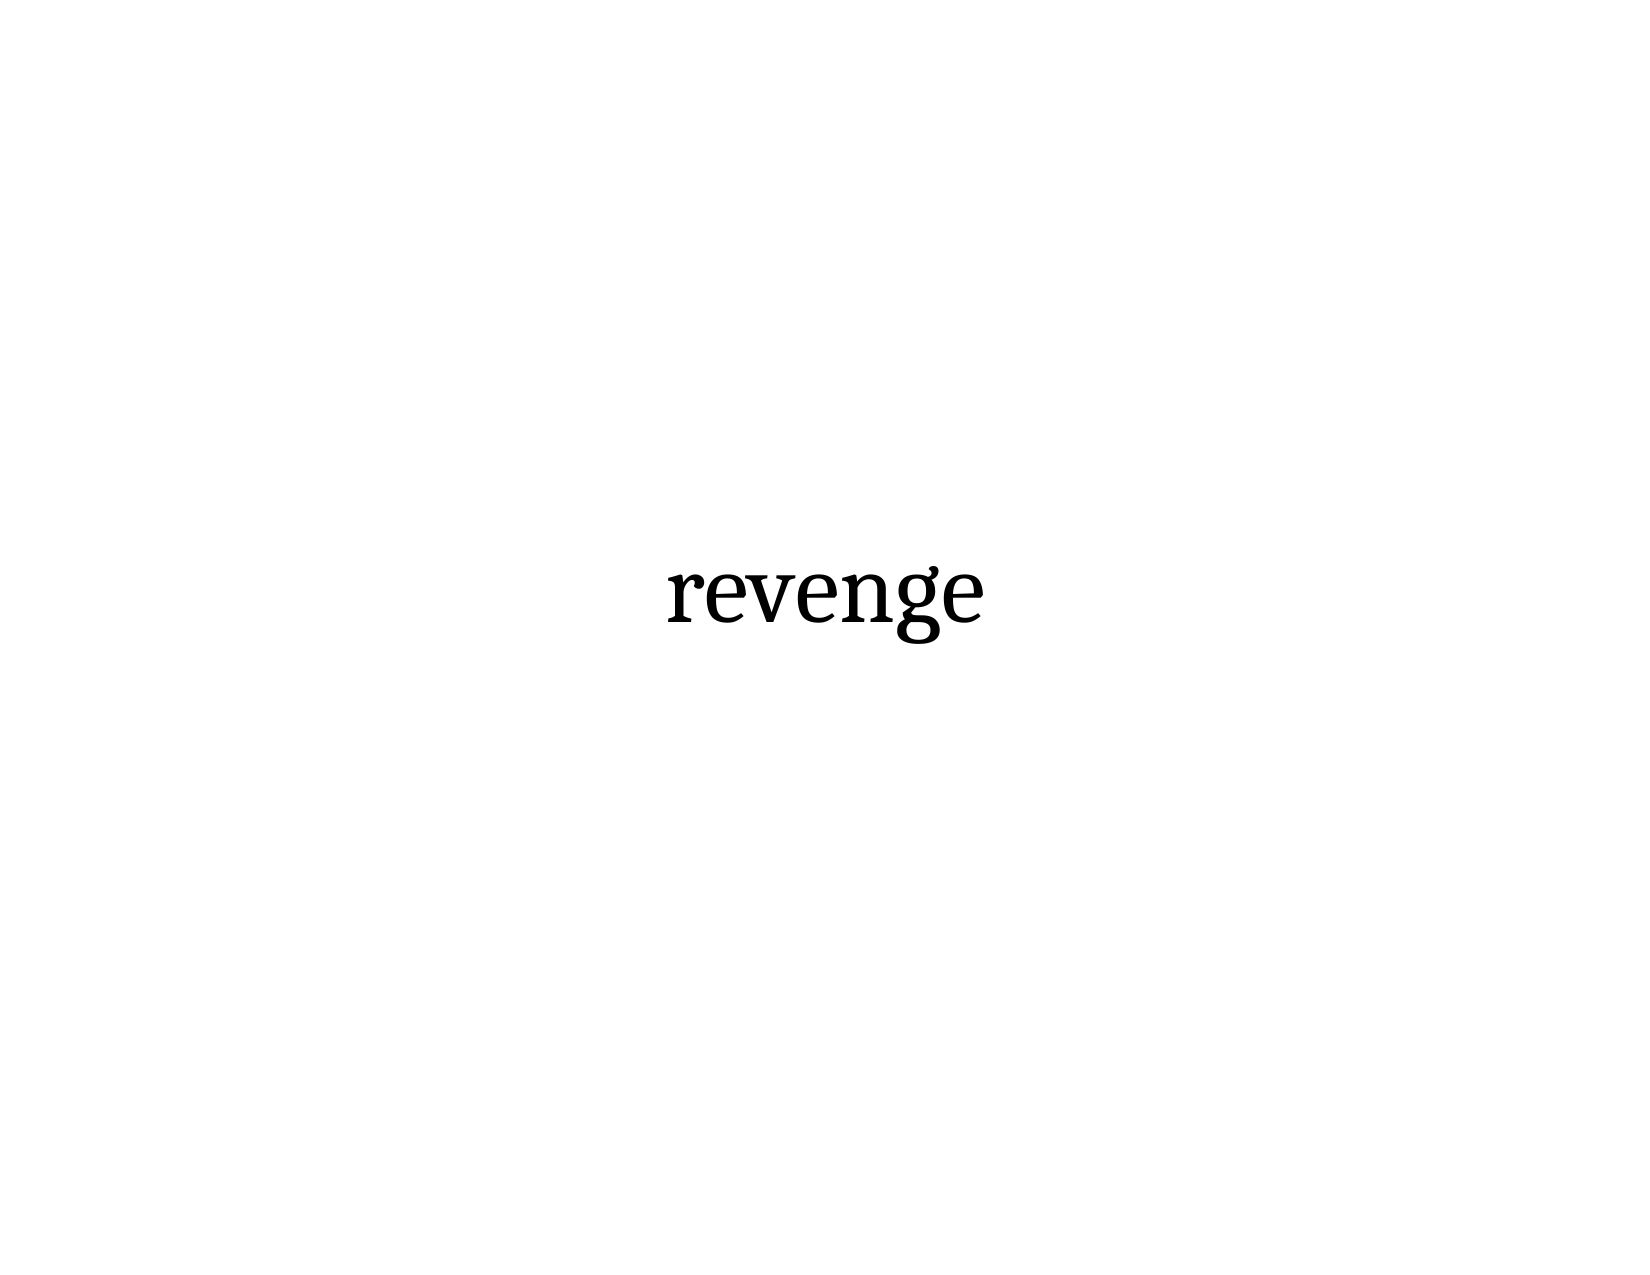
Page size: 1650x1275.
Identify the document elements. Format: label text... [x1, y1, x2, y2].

text revenge [150, 532, 1500, 647]
